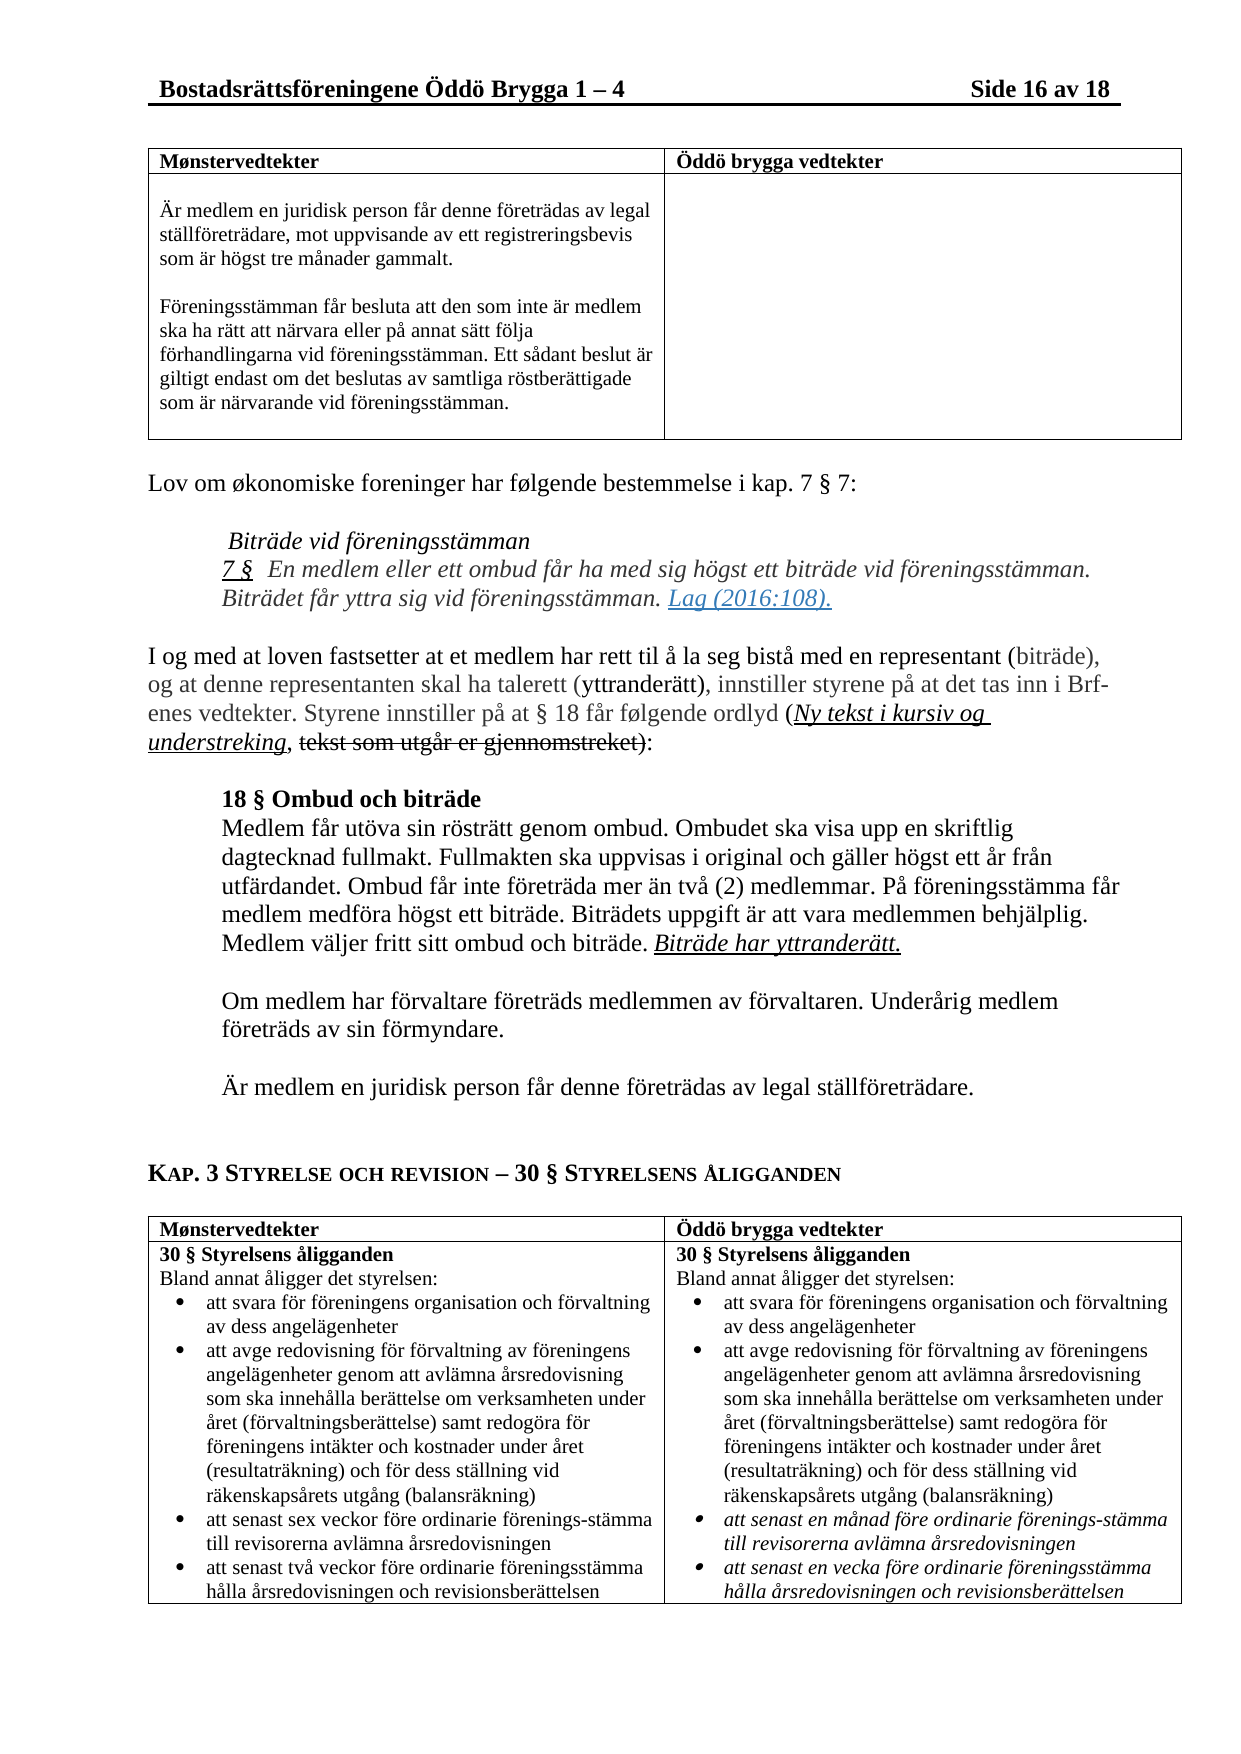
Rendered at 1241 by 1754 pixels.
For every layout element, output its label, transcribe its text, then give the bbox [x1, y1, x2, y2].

text Är medlem en juridisk person får denne företrädas av legal ställföreträdare. [221, 1072, 1122, 1101]
table_header Mønstervedtekter [149, 1217, 664, 1241]
table_header Mønstervedtekter [149, 149, 664, 173]
text Medlem får utöva sin rösträtt genom ombud. Ombudet ska visa upp en skriftlig dagtecknad fullmakt. Fullmakten ska uppvisas i original och gäller högst ett år från utfärdandet. Ombud får inte företräda mer än två (2) medlemmar. På föreningsstämma får medlem medföra högst ett biträde. Biträdets uppgift är att vara medlemmen behjälplig. Medlem väljer fritt sitt ombud och biträde. Biträde har yttranderätt. [221, 813, 1122, 957]
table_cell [665, 174, 1181, 438]
text Biträde vid föreningsstämman [221, 526, 1122, 554]
text Om medlem har förvaltare företräds medlemmen av förvaltaren. Underårig medlem företräds av sin förmyndare. [221, 986, 1122, 1043]
text Lov om økonomiske foreninger har følgende bestemmelse i kap. 7 § 7: [148, 468, 1122, 497]
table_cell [149, 174, 664, 438]
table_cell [665, 1242, 1181, 1603]
text Kap. 3 Styrelse och revision – 30 § Styrelsens åligganden [148, 1158, 1122, 1187]
text 18 § Ombud och biträde [221, 784, 1122, 813]
table_header Öddö brygga vedtekter [665, 1217, 1181, 1241]
table_header Öddö brygga vedtekter [665, 149, 1181, 173]
text 7 § En medlem eller ett ombud får ha med sig högst ett biträde vid föreningsstämman. Biträdet får yttra sig vid föreningsstämman. Lag (2016:108). [221, 554, 1122, 612]
text I og med at loven fastsetter at et medlem har rett til å la seg bistå med en representant (biträde), og at denne representanten skal ha talerett (yttranderätt), innstiller styrene på at det tas inn i Brf-enes vedtekter. Styrene innstiller på at § 18 får følgende ordlyd (Ny tekst i kursiv og understreking, tekst som utgår er gjennomstreket): [148, 641, 1122, 756]
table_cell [149, 1242, 664, 1603]
